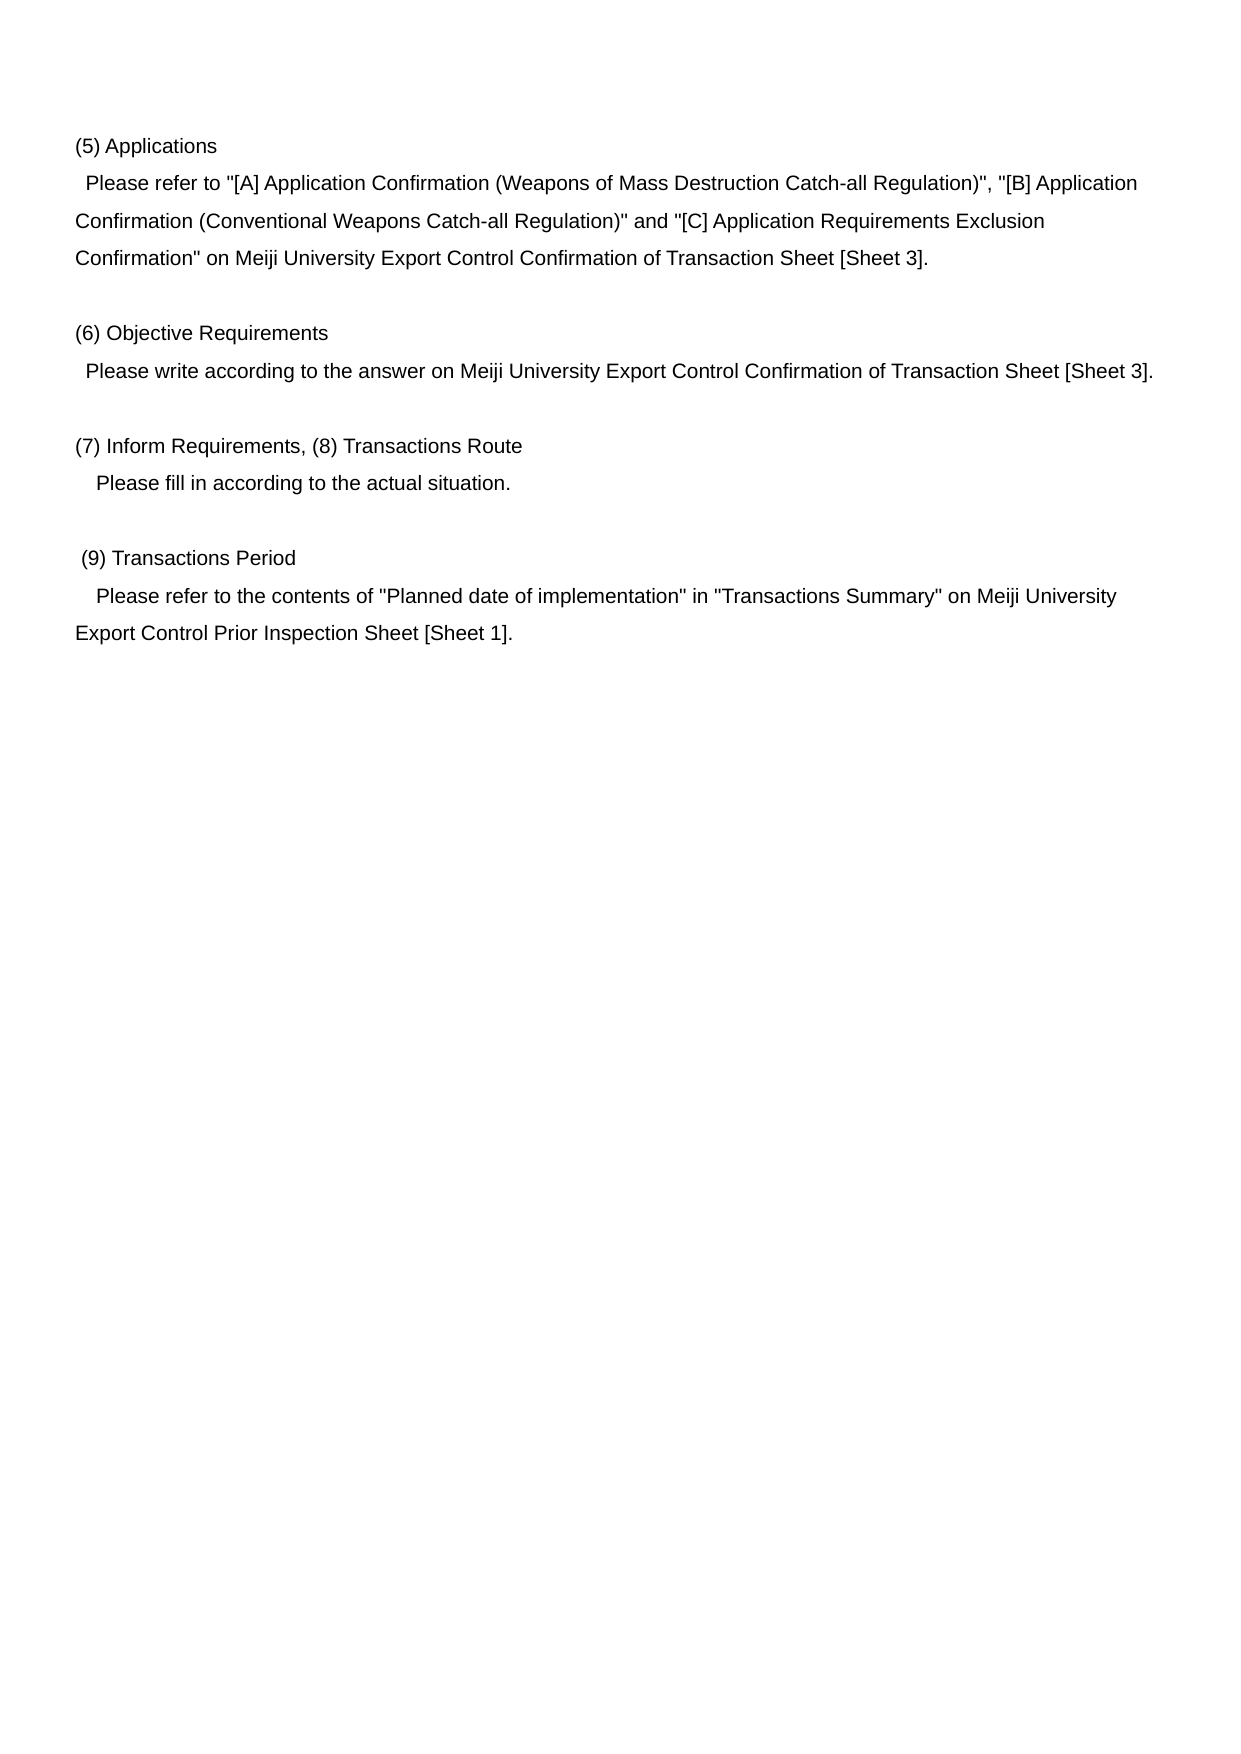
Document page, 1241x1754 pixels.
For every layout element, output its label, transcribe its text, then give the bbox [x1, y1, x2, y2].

text (9) Transactions Period [75, 539, 1165, 577]
text Please fill in according to the actual situation. [75, 464, 1165, 502]
text Please write according to the answer on Meiji University Export Control Confirmation of Transaction Sheet [Sheet 3]. [75, 352, 1165, 389]
text (7) Inform Requirements, (8) Transactions Route [75, 427, 1165, 464]
text (5) Applications [75, 127, 1165, 164]
text Please refer to "[A] Application Confirmation (Weapons of Mass Destruction Catch-all Regulation)", "[B] Application Confirmation (Conventional Weapons Catch-all Regulation)" and "[C] Application Requirements Exclusion Confirmation" on Meiji University Export Control Confirmation of Transaction Sheet [Sheet 3]. [75, 164, 1165, 277]
text (6) Objective Requirements [75, 314, 1165, 352]
text Please refer to the contents of "Planned date of implementation" in "Transactions Summary" on Meiji University Export Control Prior Inspection Sheet [Sheet 1]. [75, 577, 1165, 652]
